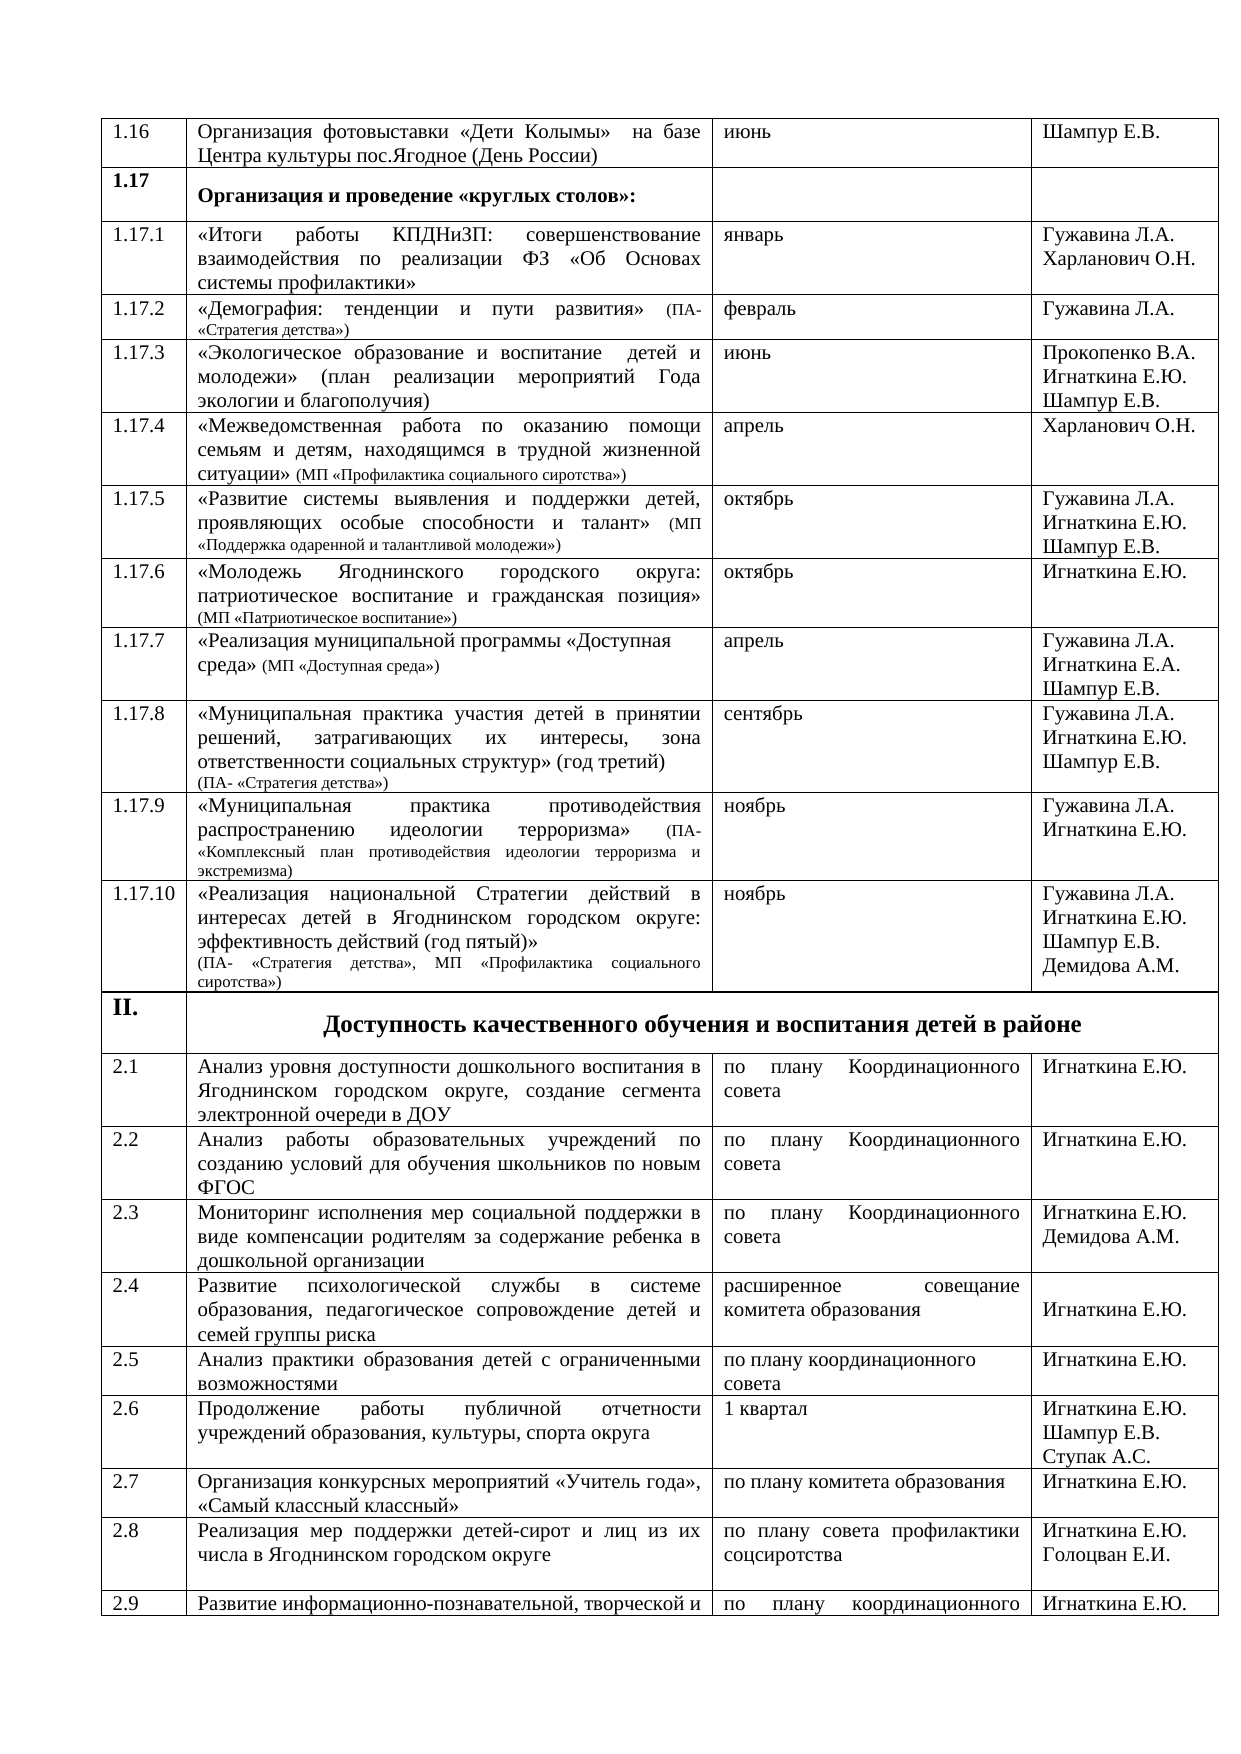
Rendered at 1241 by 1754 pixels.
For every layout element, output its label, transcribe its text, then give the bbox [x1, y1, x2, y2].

table_cell Организация фотовыставки «Дети Колымы» на базе Центра культуры пос.Ягодное (День России) [187, 119, 712, 167]
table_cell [1032, 1591, 1218, 1615]
table_cell «Реализация национальной Стратегии действий в интересах детей в Ягоднинском городском округе: эффективность действий (год пятый)» (ПА- «Стратегия детства», МП «Профилактика социального сиротства») [187, 881, 712, 991]
table_cell сентябрь [713, 701, 1031, 792]
table_cell Прокопенко В.А. Игнаткина Е.Ю. Шампур Е.В. [1032, 340, 1218, 412]
table_cell 2.4 [102, 1273, 186, 1346]
table_cell 2.7 [102, 1469, 186, 1517]
table_cell Организация конкурсных мероприятий «Учитель года», «Самый классный классный» [187, 1469, 712, 1517]
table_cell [187, 1591, 712, 1615]
table_cell 2.9 [102, 1591, 186, 1615]
table_cell Гужавина Л.А. Харланович О.Н. [1032, 222, 1218, 294]
table_cell 1.17.10 [102, 881, 186, 991]
table_cell Игнаткина Е.Ю. Голоцван Е.И. [1032, 1518, 1218, 1590]
table_cell расширенное совещание комитета образования [713, 1273, 1031, 1346]
table_cell Мониторинг исполнения мер социальной поддержки в виде компенсации родителям за содержание ребенка в дошкольной организации [187, 1200, 712, 1272]
table_cell Гужавина Л.А. Игнаткина Е.Ю. Шампур Е.В. [1032, 701, 1218, 792]
table_cell Игнаткина Е.Ю. Шампур Е.В. Ступак А.С. [1032, 1396, 1218, 1468]
table_cell Игнаткина Е.Ю. [1032, 559, 1218, 627]
table_cell 1.17.3 [102, 340, 186, 412]
table_cell 1.17.7 [102, 628, 186, 700]
table_cell «Развитие системы выявления и поддержки детей, проявляющих особые способности и талант» (МП «Поддержка одаренной и талантливой молодежи») [187, 486, 712, 558]
table_cell 2.5 [102, 1347, 186, 1395]
table_cell Анализ практики образования детей с ограниченными возможностями [187, 1347, 712, 1395]
table_cell 2.1 [102, 1054, 186, 1126]
table_cell Анализ уровня доступности дошкольного воспитания в Ягоднинском городском округе, создание сегмента электронной очереди в ДОУ [187, 1054, 712, 1126]
table_cell Развитие психологической службы в системе образования, педагогическое сопровождение детей и семей группы риска [187, 1273, 712, 1346]
table_cell Гужавина Л.А. [1032, 295, 1218, 339]
table_cell январь [713, 222, 1031, 294]
table_cell июнь [713, 340, 1031, 412]
table_cell «Итоги работы КПДНиЗП: совершенствование взаимодействия по реализации ФЗ «Об Основах системы профилактики» [187, 222, 712, 294]
table_cell 2.8 [102, 1518, 186, 1590]
table_cell [1032, 168, 1218, 221]
table_cell 1.17 [102, 168, 186, 221]
table_cell Анализ работы образовательных учреждений по созданию условий для обучения школьников по новым ФГОС [187, 1127, 712, 1199]
table_cell Игнаткина Е.Ю. [1032, 1347, 1218, 1395]
table_cell Гужавина Л.А. Игнаткина Е.Ю. [1032, 793, 1218, 880]
table_cell по плану Координационного совета [713, 1200, 1031, 1272]
table_cell 1.17.5 [102, 486, 186, 558]
table_cell Доступность качественного обучения и воспитания детей в районе [187, 993, 1218, 1053]
table_cell по плану комитета образования [713, 1469, 1031, 1517]
table_cell «Молодежь Ягоднинского городского округа: патриотическое воспитание и гражданская позиция» (МП «Патриотическое воспитание») [187, 559, 712, 627]
table_cell Игнаткина Е.Ю. [1032, 1273, 1218, 1346]
table_cell июнь [713, 119, 1031, 167]
table_cell «Муниципальная практика противодействия распространению идеологии терроризма» (ПА- «Комплексный план противодействия идеологии терроризма и экстремизма) [187, 793, 712, 880]
table_cell по плану координационного совета [713, 1347, 1031, 1395]
table_cell Продолжение работы публичной отчетности учреждений образования, культуры, спорта округа [187, 1396, 712, 1468]
table_cell 1 квартал [713, 1396, 1031, 1468]
table_cell 1.17.4 [102, 413, 186, 485]
table_cell 2.3 [102, 1200, 186, 1272]
table_cell 1.16 [102, 119, 186, 167]
table_cell Гужавина Л.А. Игнаткина Е.Ю. Шампур Е.В. [1032, 486, 1218, 558]
table_cell II. [102, 993, 186, 1053]
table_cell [713, 1591, 1031, 1615]
table_cell Харланович О.Н. [1032, 413, 1218, 485]
table_cell октябрь [713, 486, 1031, 558]
table_cell по плану совета профилактики соцсиротства [713, 1518, 1031, 1590]
table_cell февраль [713, 295, 1031, 339]
table_cell Гужавина Л.А. Игнаткина Е.Ю. Шампур Е.В. Демидова А.М. [1032, 881, 1218, 991]
table_cell Игнаткина Е.Ю. [1032, 1127, 1218, 1199]
table_cell «Межведомственная работа по оказанию помощи семьям и детям, находящимся в трудной жизненной ситуации» (МП «Профилактика социального сиротства») [187, 413, 712, 485]
table_cell Игнаткина Е.Ю. Демидова А.М. [1032, 1200, 1218, 1272]
table_cell «Реализация муниципальной программы «Доступная среда» (МП «Доступная среда») [187, 628, 712, 700]
table_cell 1.17.2 [102, 295, 186, 339]
table_cell апрель [713, 413, 1031, 485]
table_cell 1.17.8 [102, 701, 186, 792]
table_cell Шампур Е.В. [1032, 119, 1218, 167]
table_cell [713, 168, 1031, 221]
table_cell октябрь [713, 559, 1031, 627]
table_cell 1.17.6 [102, 559, 186, 627]
table_cell 1.17.1 [102, 222, 186, 294]
table_cell «Экологическое образование и воспитание детей и молодежи» (план реализации мероприятий Года экологии и благополучия) [187, 340, 712, 412]
table_cell Игнаткина Е.Ю. [1032, 1469, 1218, 1517]
table_cell 1.17.9 [102, 793, 186, 880]
table_cell по плану Координационного совета [713, 1127, 1031, 1199]
table_cell «Муниципальная практика участия детей в принятии решений, затрагивающих их интересы, зона ответственности социальных структур» (год третий) (ПА- «Стратегия детства») [187, 701, 712, 792]
table_cell Гужавина Л.А. Игнаткина Е.А. Шампур Е.В. [1032, 628, 1218, 700]
table_cell 2.6 [102, 1396, 186, 1468]
table_cell по плану Координационного совета [713, 1054, 1031, 1126]
table_cell 2.2 [102, 1127, 186, 1199]
table_cell Реализация мер поддержки детей-сирот и лиц из их числа в Ягоднинском городском округе [187, 1518, 712, 1590]
table_cell ноябрь [713, 793, 1031, 880]
table_cell ноябрь [713, 881, 1031, 991]
table_cell «Демография: тенденции и пути развития» (ПА- «Стратегия детства») [187, 295, 712, 339]
table_cell Игнаткина Е.Ю. [1032, 1054, 1218, 1126]
table_cell апрель [713, 628, 1031, 700]
table_cell Организация и проведение «круглых столов»: [187, 168, 712, 221]
